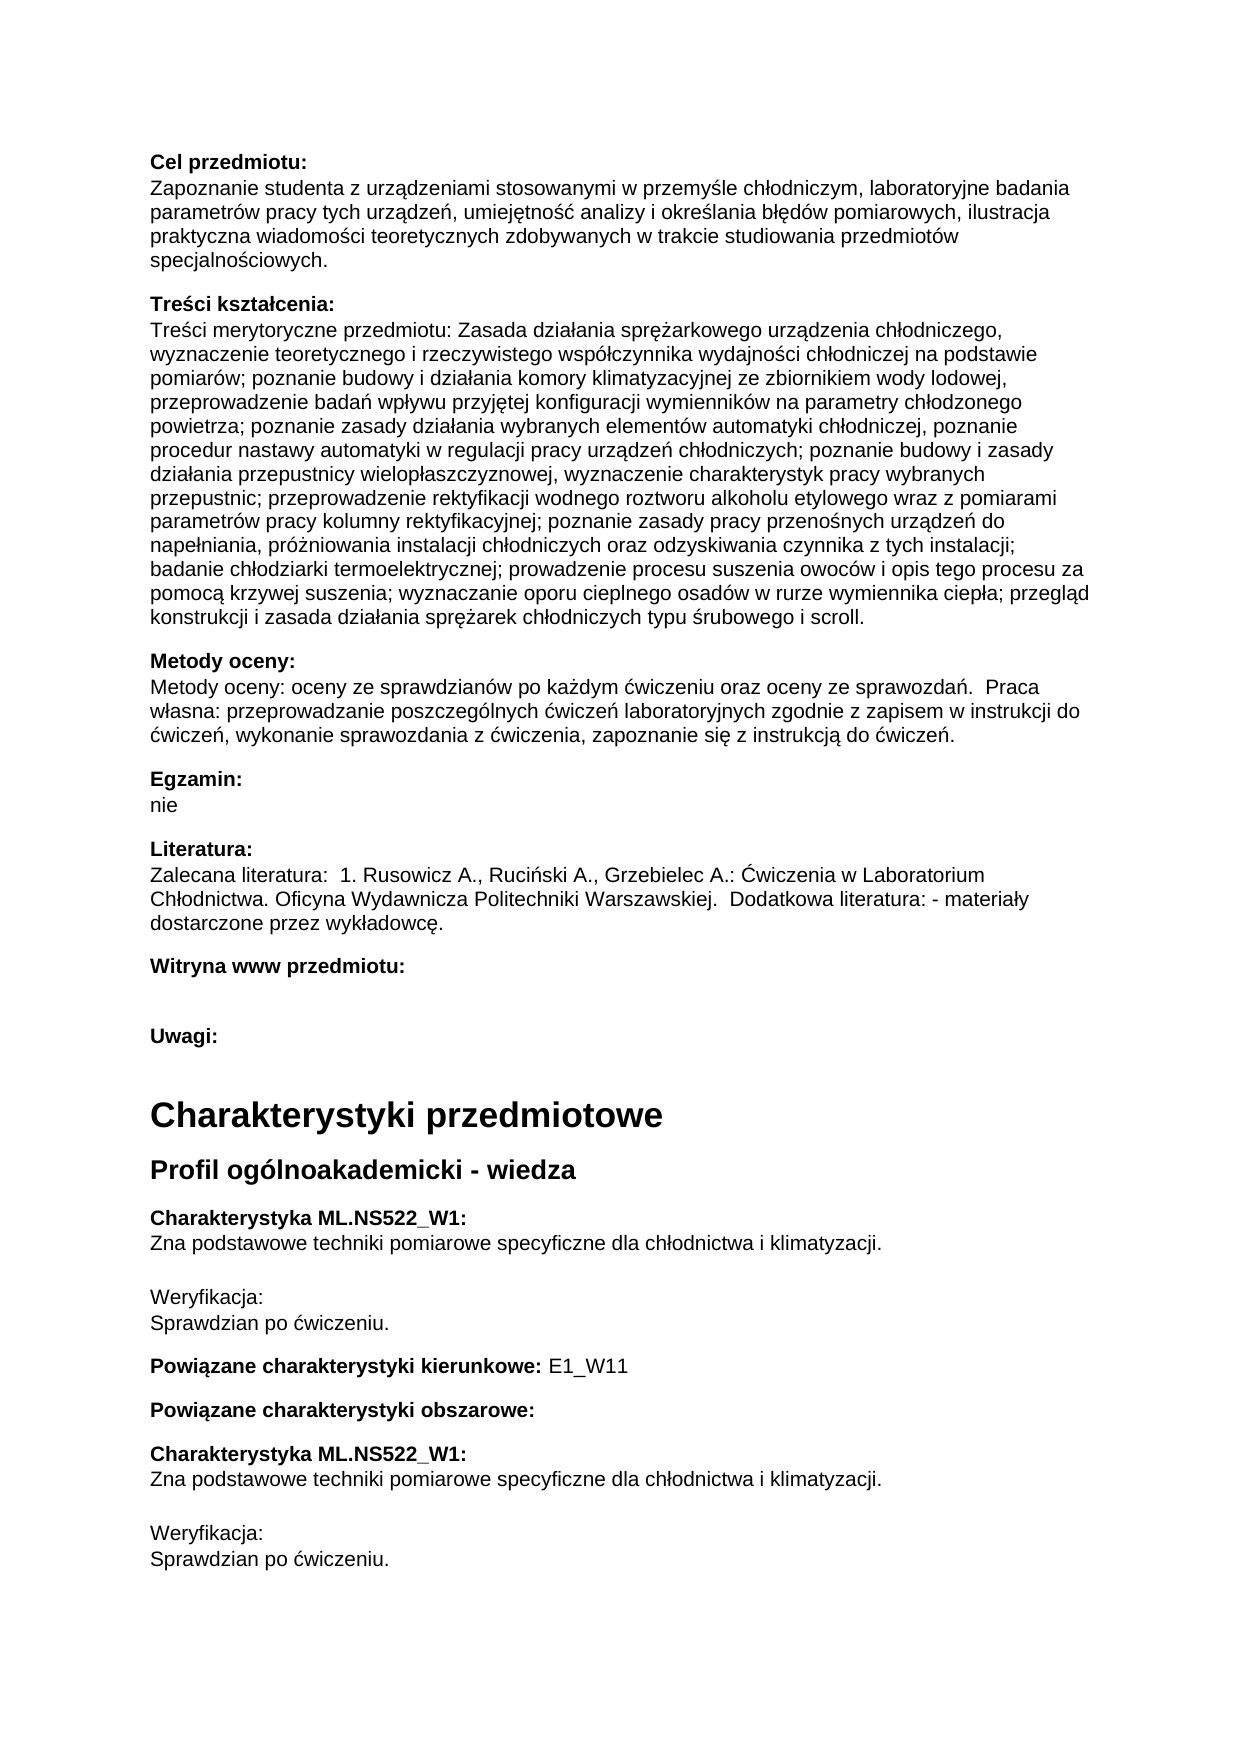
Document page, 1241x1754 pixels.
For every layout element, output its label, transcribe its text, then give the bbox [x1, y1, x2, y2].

text Metody oceny: [150, 649, 1090, 673]
text Egzamin: [150, 767, 1090, 791]
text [150, 1467, 1090, 1515]
text nie [150, 793, 1090, 817]
text Charakterystyka ML.NS522_W1: [150, 1205, 1090, 1229]
text Weryfikacja: [150, 1521, 1090, 1545]
text Witryna www przedmiotu: [150, 954, 1090, 978]
text Zapoznanie studenta z urządzeniami stosowanymi w przemyśle chłodniczym, laboratoryjne badania parametrów pracy tych urządzeń, umiejętność analizy i określania błędów pomiarowych, ilustracja praktyczna wiadomości teoretycznych zdobywanych w trakcie studiowania przedmiotów specjalnościowych. [150, 176, 1090, 272]
text Sprawdzian po ćwiczeniu. [150, 1311, 1090, 1334]
text Literatura: [150, 836, 1090, 860]
text Cel przedmiotu: [150, 150, 1090, 174]
text Treści kształcenia: [150, 292, 1090, 316]
text Powiązane charakterystyki obszarowe: [150, 1398, 1090, 1422]
text Metody oceny: oceny ze sprawdzianów po każdym ćwiczeniu oraz oceny ze sprawozdań. Praca własna: przeprowadzanie poszczególnych ćwiczeń laboratoryjnych zgodnie z zapisem w instrukcji do ćwiczeń, wykonanie sprawozdania z ćwiczenia, zapoznanie się z instrukcją do ćwiczeń. [150, 675, 1090, 747]
subtitle Profil ogólnoakademicki - wiedza [150, 1154, 1090, 1186]
text Sprawdzian po ćwiczeniu. [150, 1547, 1090, 1571]
subtitle Charakterystyki przedmiotowe [150, 1094, 1090, 1134]
text Zalecana literatura: 1. Rusowicz A., Ruciński A., Grzebielec A.: Ćwiczenia w Laboratorium Chłodnictwa. Oficyna Wydawnicza Politechniki Warszawskiej. Dodatkowa literatura: - materiały dostarczone przez wykładowcę. [150, 862, 1090, 934]
text Powiązane charakterystyki kierunkowe: E1_W11 [150, 1354, 1090, 1378]
text Charakterystyka ML.NS522_W1: [150, 1442, 1090, 1466]
text Treści merytoryczne przedmiotu: Zasada działania sprężarkowego urządzenia chłodniczego, wyznaczenie teoretycznego i rzeczywistego współczynnika wydajności chłodniczej na podstawie pomiarów; poznanie budowy i działania komory klimatyzacyjnej ze zbiornikiem wody lodowej, przeprowadzenie badań wpływu przyjętej konfiguracji wymienników na parametry chłodzonego powietrza; poznanie zasady działania wybranych elementów automatyki chłodniczej, poznanie procedur nastawy automatyki w regulacji pracy urządzeń chłodniczych; poznanie budowy i zasady działania przepustnicy wielopłaszczyznowej, wyznaczenie charakterystyk pracy wybranych przepustnic; przeprowadzenie rektyfikacji wodnego roztworu alkoholu etylowego wraz z pomiarami parametrów pracy kolumny rektyfikacyjnej; poznanie zasady pracy przenośnych urządzeń do napełniania, próżniowania instalacji chłodniczych oraz odzyskiwania czynnika z tych instalacji; badanie chłodziarki termoelektrycznej; prowadzenie procesu suszenia owoców i opis tego procesu za pomocą krzywej suszenia; wyznaczanie oporu cieplnego osadów w rurze wymiennika ciepła; przegląd konstrukcji i zasada działania sprężarek chłodniczych typu śrubowego i scroll. [150, 318, 1090, 629]
text Uwagi: [150, 1024, 1090, 1048]
text Zna podstawowe techniki pomiarowe specyficzne dla chłodnictwa i klimatyzacji. [150, 1230, 1090, 1278]
text Weryfikacja: [150, 1284, 1090, 1308]
